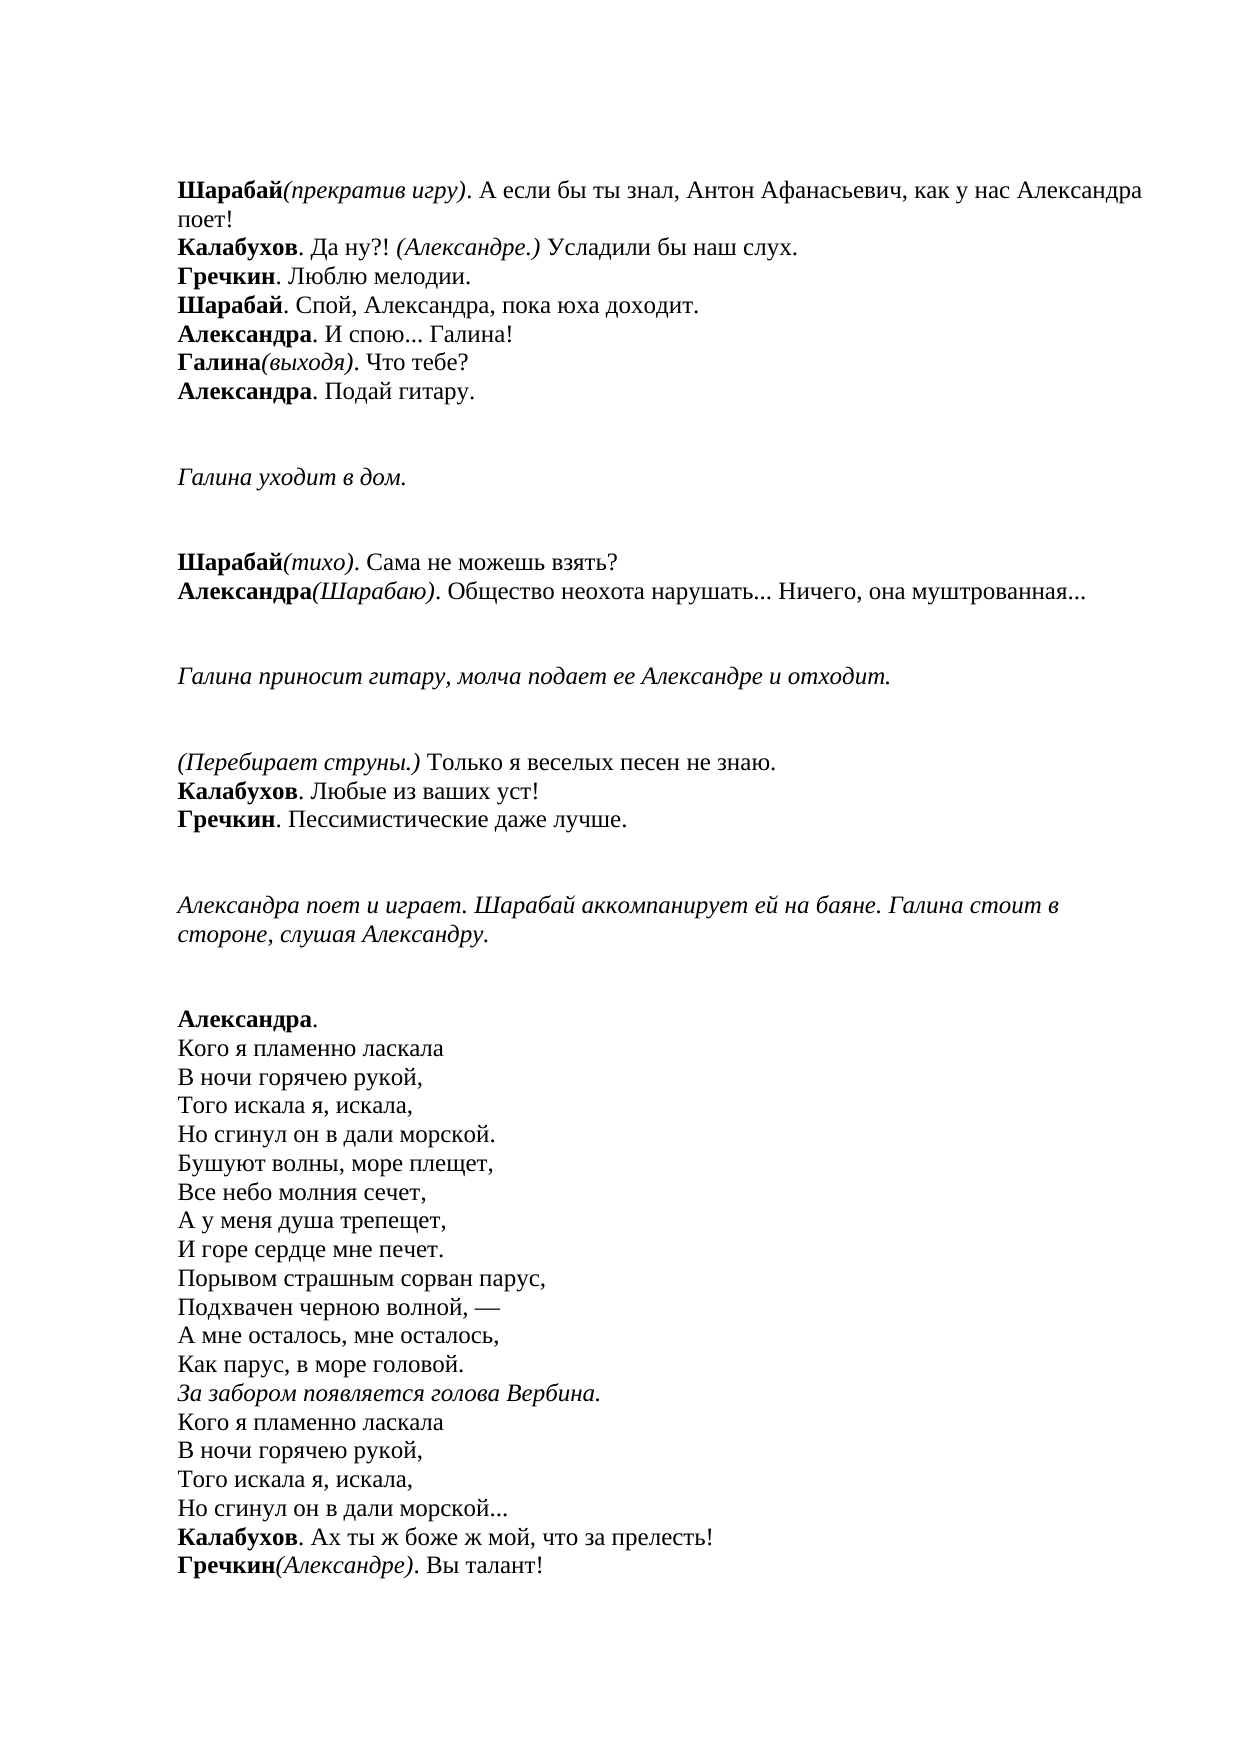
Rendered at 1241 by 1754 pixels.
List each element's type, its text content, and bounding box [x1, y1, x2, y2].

text Бушуют волны, море плещет, Все небо молния сечет, А у меня душа трепещет, И горе сердце мне печет. [177, 1148, 1152, 1263]
text Александра. [177, 1004, 1152, 1033]
text Кого я пламенно ласкала В ночи горячею рукой, Того искала я, искала, Но сгинул он в дали морской... [177, 1407, 1152, 1522]
text Кого я пламенно ласкала В ночи горячею рукой, Того искала я, искала, Но сгинул он в дали морской. [177, 1033, 1152, 1148]
text Гречкин. Люблю мелодии. [177, 261, 1152, 290]
text Галина(выходя). Что тебе? [177, 347, 1152, 376]
text Александра поет и играет. Шарабай аккомпанирует ей на баяне. Галина стоит в стороне, слушая Александру. [177, 890, 1152, 947]
text Гречкин. Пессимистические даже лучше. [177, 804, 1152, 833]
text Галина уходит в дом. [177, 462, 1152, 490]
text Шарабай. Спой, Александра, пока юха доходит. [177, 290, 1152, 319]
text Александра. Подай гитару. [177, 376, 1152, 405]
text Гречкин(Александре). Вы талант! [177, 1551, 1152, 1579]
text Калабухов. Ах ты ж боже ж мой, что за прелесть! [177, 1522, 1152, 1551]
text Александра. И спою... Галина! [177, 319, 1152, 347]
text Порывом страшным сорван парус, Подхвачен черною волной, — А мне осталось, мне осталось, Как парус, в море головой. [177, 1263, 1152, 1378]
text Александра(Шарабаю). Общество неохота нарушать... Ничего, она муштрованная... [177, 576, 1152, 605]
text Галина приносит гитару, молча подает ее Александре и отходит. [177, 661, 1152, 690]
text (Перебирает струны.) Только я веселых песен не знаю. [177, 747, 1152, 776]
text За забором появляется голова Вербина. [177, 1378, 1152, 1407]
text Калабухов. Да ну?! (Александре.) Усладили бы наш слух. [177, 232, 1152, 261]
text Шарабай(прекратив игру). А если бы ты знал, Антон Афанасьевич, как у нас Александра поет! [177, 175, 1152, 232]
text Шарабай(тихо). Сама не можешь взять? [177, 547, 1152, 576]
text Калабухов. Любые из ваших уст! [177, 776, 1152, 804]
